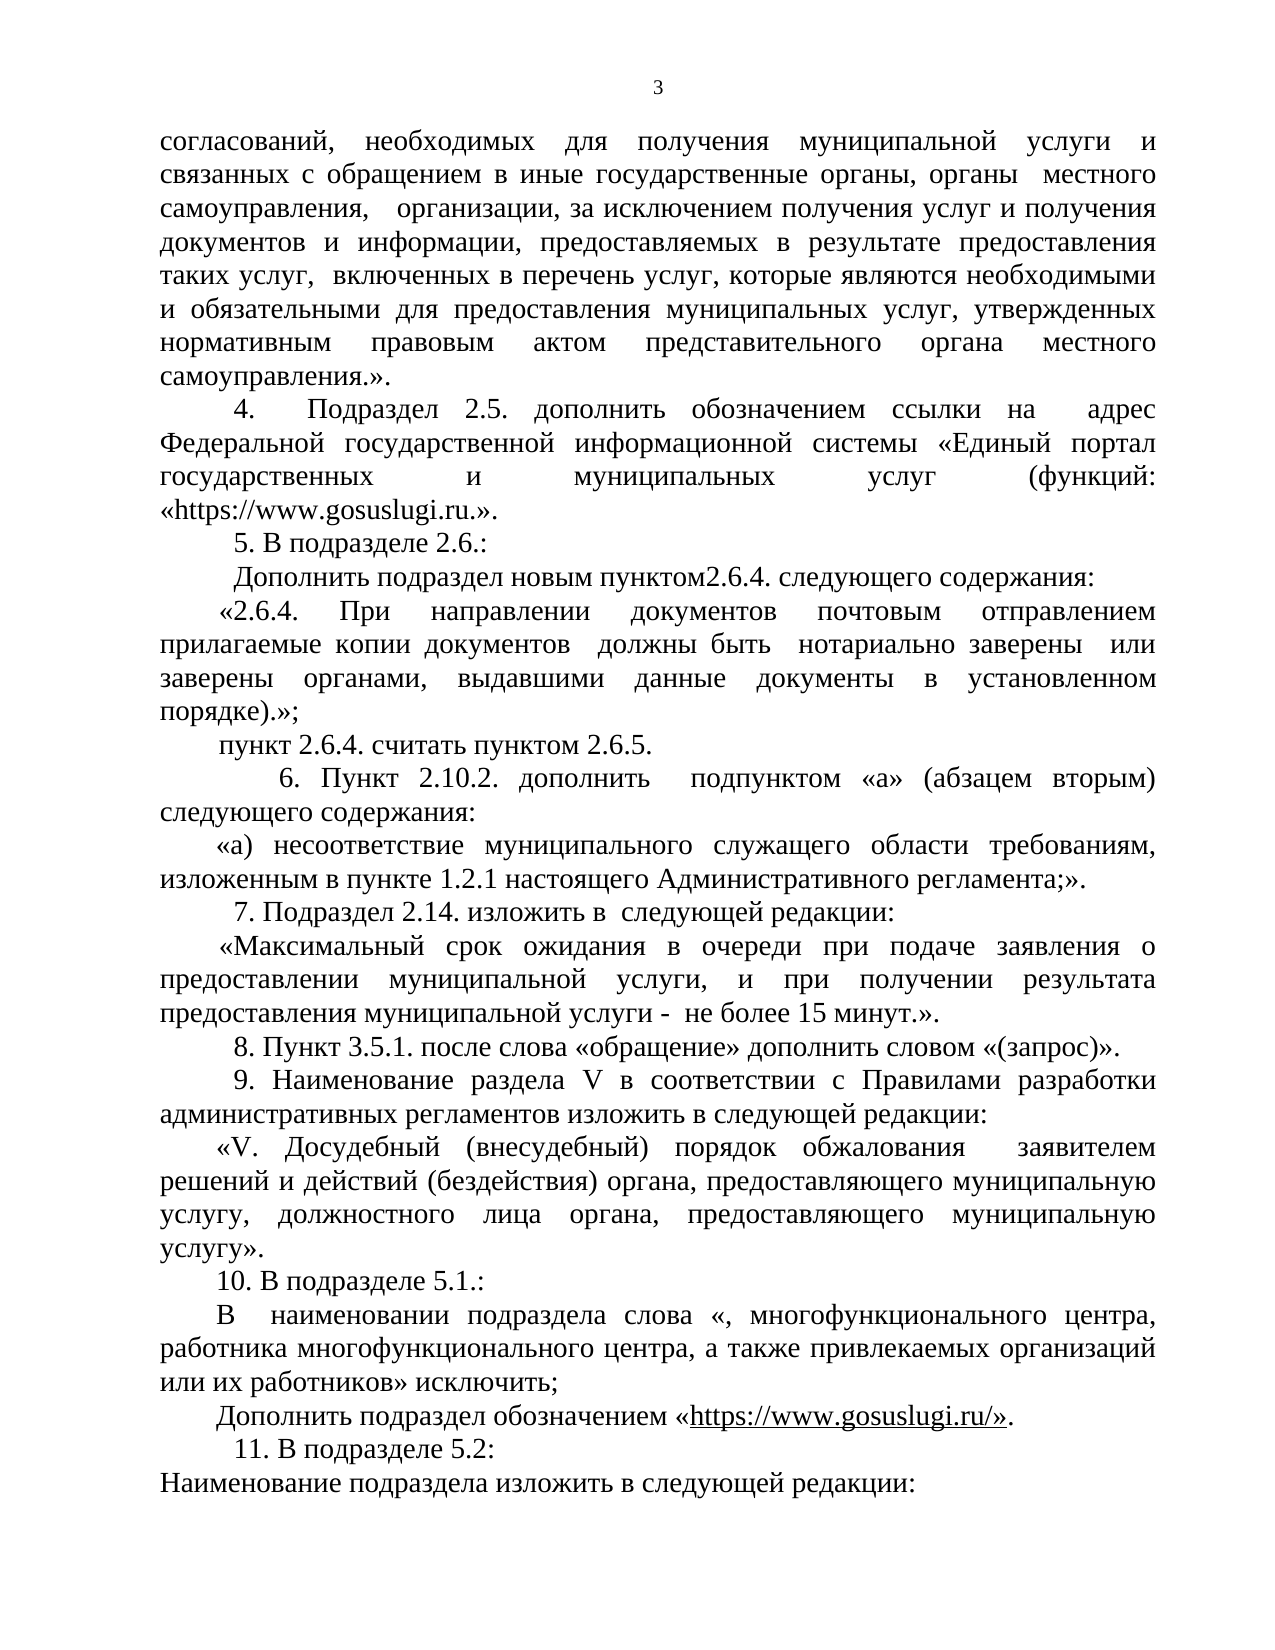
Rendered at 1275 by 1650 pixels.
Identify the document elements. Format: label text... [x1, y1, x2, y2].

text 7. Подраздел 2.14. изложить в следующей редакции: [159, 894, 1157, 928]
text «V. Досудебный (внесудебный) порядок обжалования заявителем решений и действий (бездействия) органа, предоставляющего муниципальную услугу, должностного лица органа, предоставляющего муниципальную услугу». [159, 1129, 1157, 1263]
text Дополнить подраздел новым пунктом2.6.4. следующего содержания: [159, 559, 1157, 593]
text пункт 2.6.4. считать пунктом 2.6.5. [159, 727, 1157, 760]
text 6. Пункт 2.10.2. дополнить подпунктом «а» (абзацем вторым) следующего содержания: [159, 760, 1157, 827]
text «2.6.4. При направлении документов почтовым отправлением прилагаемые копии документов должны быть нотариально заверены или заверены органами, выдавшими данные документы в установленном порядке).»; [159, 593, 1157, 727]
text 4. Подраздел 2.5. дополнить обозначением ссылки на адрес Федеральной государственной информационной системы «Единый портал государственных и муниципальных услуг (функций: «https://www.gosuslugi.ru.». [159, 391, 1157, 526]
text «а) несоответствие муниципального служащего области требованиям, изложенным в пункте 1.2.1 настоящего Административного регламента;». [159, 827, 1157, 894]
text 8. Пункт 3.5.1. после слова «обращение» дополнить словом «(запрос)». [159, 1029, 1157, 1062]
text 10. В подразделе 5.1.: [159, 1263, 1157, 1297]
text 11. В подразделе 5.2: [159, 1431, 1157, 1465]
text В наименовании подраздела слова «, многофункционального центра, работника многофункционального центра, а также привлекаемых организаций или их работников» исключить; [159, 1297, 1157, 1398]
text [159, 123, 1157, 391]
text Наименование подраздела изложить в следующей редакции: [159, 1465, 1157, 1498]
text 5. В подразделе 2.6.: [159, 526, 1157, 559]
text Дополнить подраздел обозначением «https://www.gosuslugi.ru/». [159, 1398, 1157, 1431]
text 9. Наименование раздела V в соответствии с Правилами разработки административных регламентов изложить в следующей редакции: [159, 1062, 1157, 1129]
text «Максимальный срок ожидания в очереди при подаче заявления о предоставлении муниципальной услуги, и при получении результата предоставления муниципальной услуги - не более 15 минут.». [159, 928, 1157, 1029]
